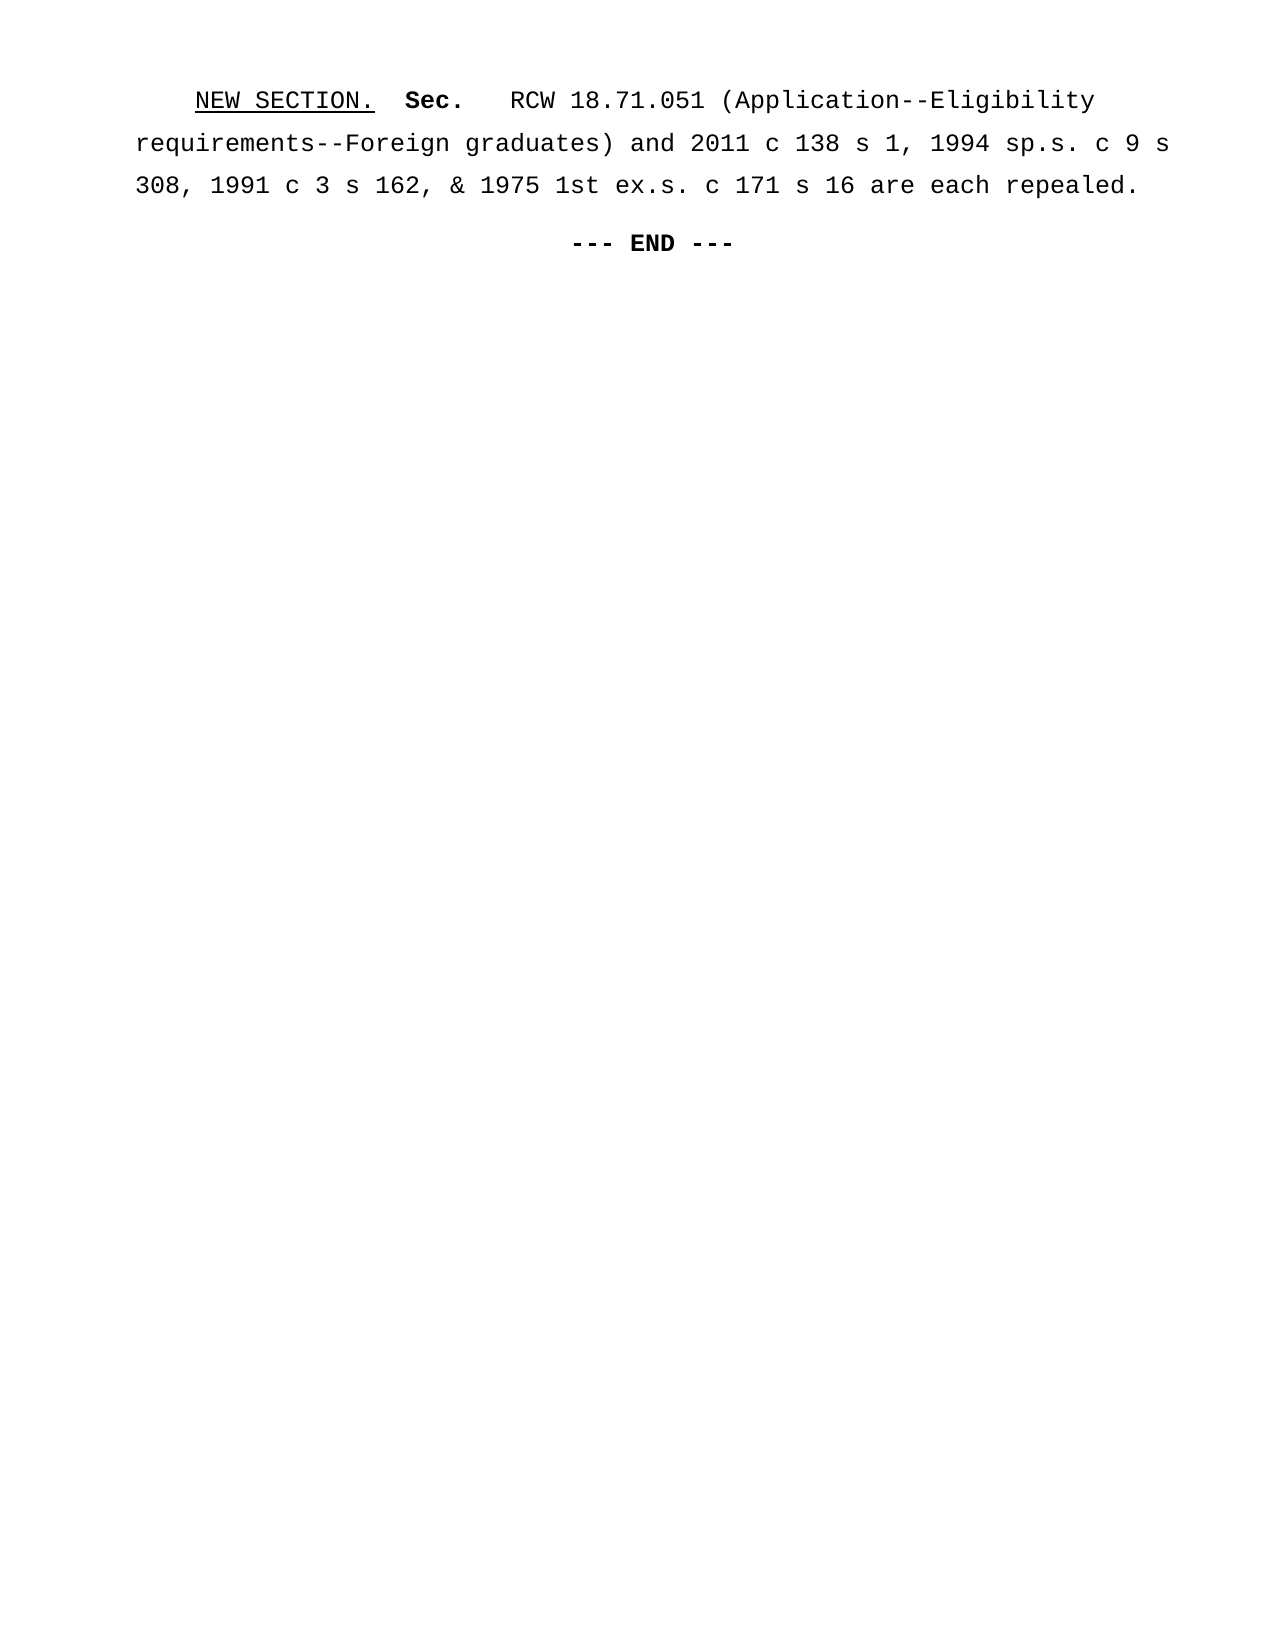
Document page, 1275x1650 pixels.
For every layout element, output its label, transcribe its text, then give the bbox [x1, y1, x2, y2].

text --- END --- [135, 231, 1170, 259]
text NEW SECTION. Sec. RCW 18.71.051 (Application--Eligibility requirements--Foreign graduates) and 2011 c 138 s 1, 1994 sp.s. c 9 s 308, 1991 c 3 s 162, & 1975 1st ex.s. c 171 s 16 are each repealed. [135, 75, 1170, 202]
